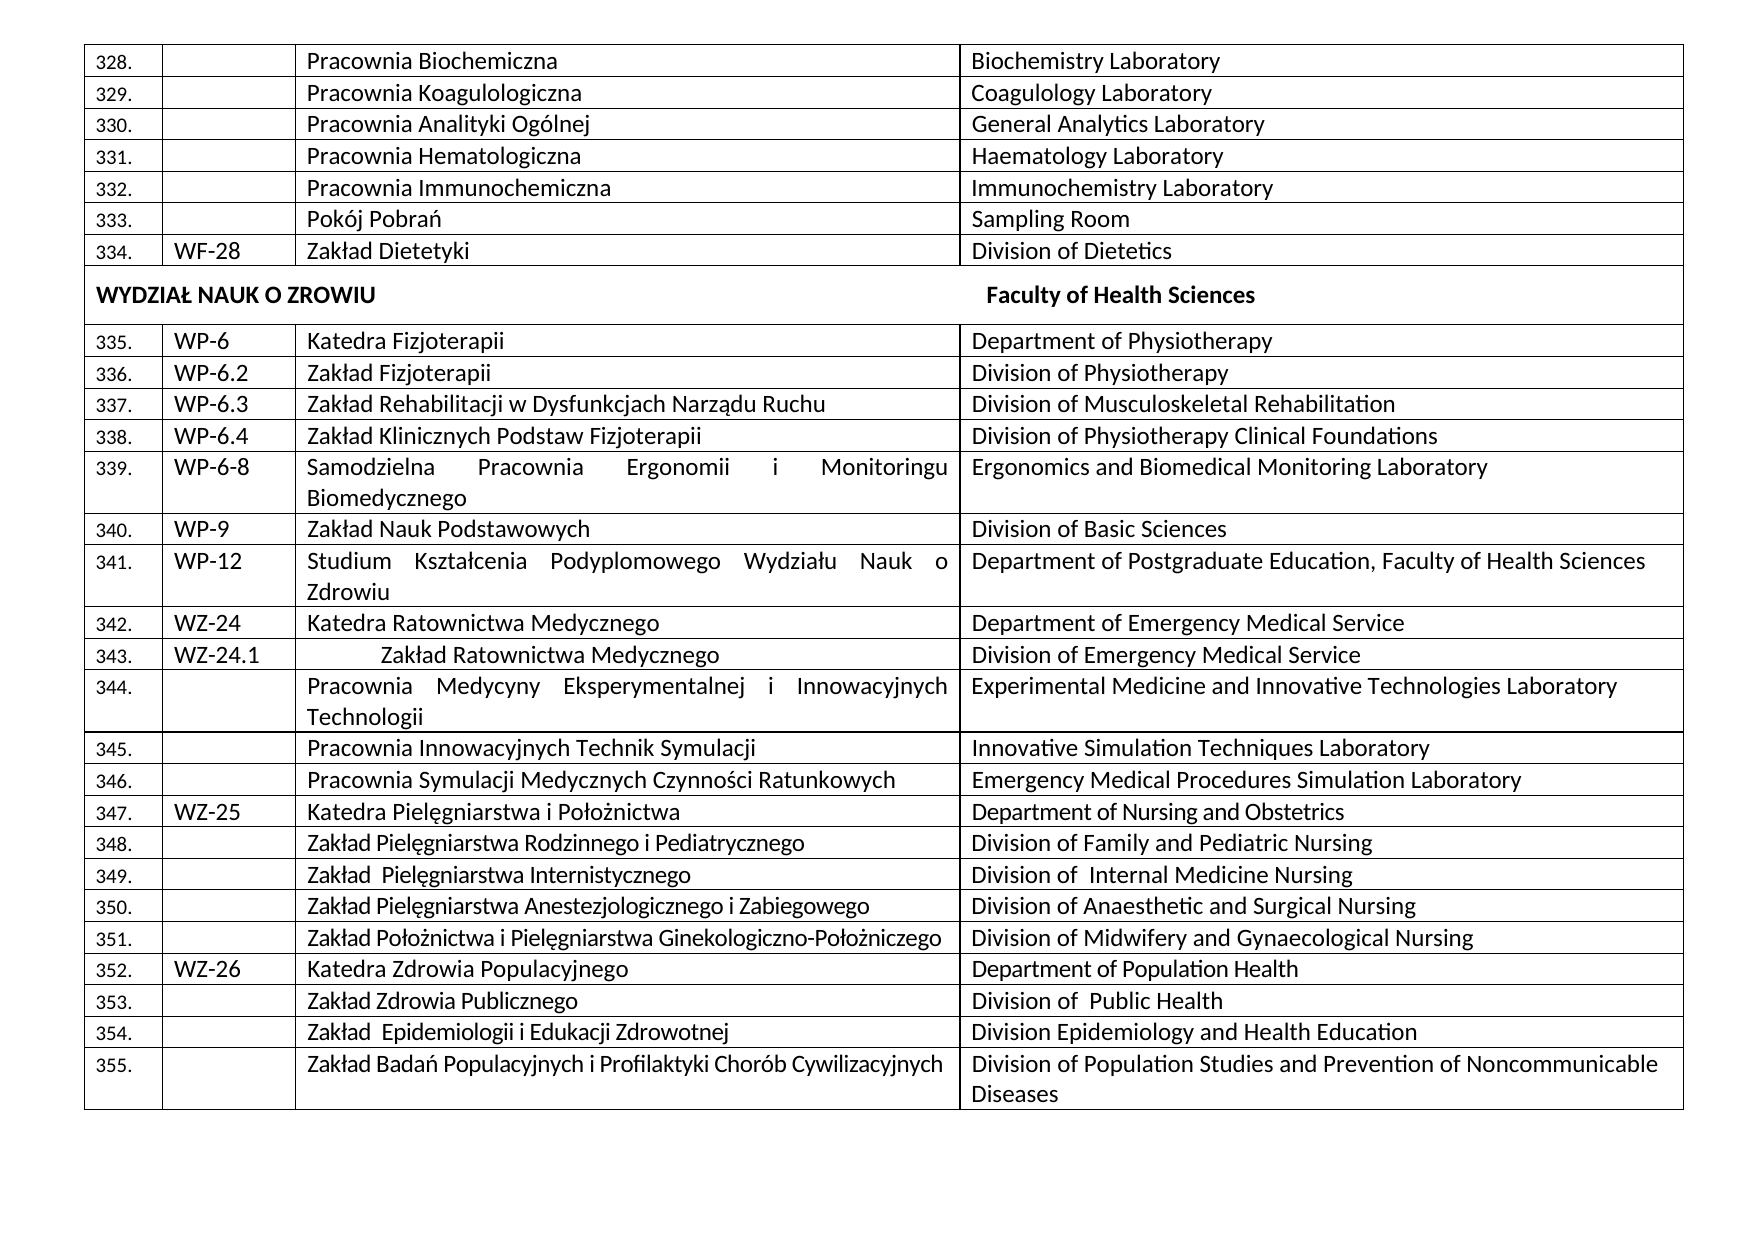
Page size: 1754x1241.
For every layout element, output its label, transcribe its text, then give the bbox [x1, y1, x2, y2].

table_cell Zakład Dietetyki [296, 235, 959, 265]
table_cell [163, 670, 295, 731]
table_cell Division of Dietetics [961, 235, 1683, 265]
table_cell Pracownia Hematologiczna [296, 140, 959, 171]
table_cell Department of Population Health [961, 954, 1683, 984]
table_cell WP-6.4 [163, 420, 295, 451]
table_cell Zakład Epidemiologii i Edukacji Zdrowotnej [296, 1017, 959, 1047]
table_cell Division of Midwifery and Gynaecological Nursing [961, 922, 1683, 952]
table_cell [163, 985, 295, 1016]
table_cell [163, 109, 295, 139]
table_cell [85, 420, 162, 451]
table_cell [163, 140, 295, 171]
table_cell [163, 172, 295, 202]
table_cell [163, 733, 295, 763]
table_cell General Analytics Laboratory [961, 109, 1683, 139]
table_cell Zakład Fizjoterapii [296, 357, 959, 387]
table_cell [163, 827, 295, 858]
table_cell [85, 452, 162, 513]
table_cell Zakład Nauk Podstawowych [296, 514, 959, 544]
table_cell [163, 77, 295, 107]
table_cell Experimental Medicine and Innovative Technologies Laboratory [961, 670, 1683, 731]
table_cell Emergency Medical Procedures Simulation Laboratory [961, 764, 1683, 794]
table_cell Samodzielna Pracownia Ergonomii i Monitoringu Biomedycznego [296, 452, 959, 513]
table_cell [85, 1048, 162, 1109]
table_cell [163, 1048, 295, 1109]
table_cell [85, 922, 162, 952]
table_cell Katedra Zdrowia Populacyjnego [296, 954, 959, 984]
table_cell Zakład Zdrowia Publicznego [296, 985, 959, 1016]
table_cell Zakład Pielęgniarstwa Internistycznego [296, 859, 959, 889]
table_cell [85, 140, 162, 171]
table_cell Department of Physiotherapy [961, 325, 1683, 356]
table_cell [85, 357, 162, 387]
table_cell Haematology Laboratory [961, 140, 1683, 171]
table_cell [163, 45, 295, 76]
table_cell Coagulology Laboratory [961, 77, 1683, 107]
table_cell [85, 859, 162, 889]
table_cell Katedra Pielęgniarstwa i Położnictwa [296, 796, 959, 826]
table_cell [85, 109, 162, 139]
table_cell Studium Kształcenia Podyplomowego Wydziału Nauk o Zdrowiu [296, 545, 959, 606]
table_cell Division of Physiotherapy [961, 357, 1683, 387]
table_cell WP-9 [163, 514, 295, 544]
table_cell [85, 389, 162, 419]
table_cell Pokój Pobrań [296, 203, 959, 234]
table_cell Division of Population Studies and Prevention of Noncommunicable Diseases [961, 1048, 1683, 1109]
table_cell Pracownia Immunochemiczna [296, 172, 959, 202]
table_cell [85, 670, 162, 731]
table_cell Pracownia Koagulologiczna [296, 77, 959, 107]
table_cell WF-28 [163, 235, 295, 265]
table_cell Immunochemistry Laboratory [961, 172, 1683, 202]
table_cell Department of Emergency Medical Service [961, 607, 1683, 638]
table_cell WP-6-8 [163, 452, 295, 513]
table_cell [85, 203, 162, 234]
table_cell [85, 45, 162, 76]
table_cell Katedra Ratownictwa Medycznego [296, 607, 959, 638]
table_cell WZ-25 [163, 796, 295, 826]
table_cell Division of Internal Medicine Nursing [961, 859, 1683, 889]
table_cell WP-6.2 [163, 357, 295, 387]
table_cell Zakład Ratownictwa Medycznego [296, 639, 959, 669]
table_cell Division Epidemiology and Health Education [961, 1017, 1683, 1047]
table_cell [163, 203, 295, 234]
table_cell WP-12 [163, 545, 295, 606]
table_cell Division of Anaesthetic and Surgical Nursing [961, 890, 1683, 921]
table_cell Pracownia Analityki Ogólnej [296, 109, 959, 139]
table_cell Zakład Położnictwa i Pielęgniarstwa Ginekologiczno-Położniczego [296, 922, 959, 952]
table_cell [85, 172, 162, 202]
table_cell [85, 1017, 162, 1047]
table_cell Division of Family and Pediatric Nursing [961, 827, 1683, 858]
table_cell [163, 922, 295, 952]
table_cell Sampling Room [961, 203, 1683, 234]
table_cell WZ-24.1 [163, 639, 295, 669]
table_cell Department of Postgraduate Education, Faculty of Health Sciences [961, 545, 1683, 606]
table_cell [85, 985, 162, 1016]
table_cell Division of Public Health [961, 985, 1683, 1016]
table_cell Pracownia Medycyny Eksperymentalnej i Innowacyjnych Technologii [296, 670, 959, 731]
table_cell [85, 235, 162, 265]
table_cell WP-6 [163, 325, 295, 356]
table_cell Pracownia Symulacji Medycznych Czynności Ratunkowych [296, 764, 959, 794]
table_cell [85, 77, 162, 107]
table_cell Division of Physiotherapy Clinical Foundations [961, 420, 1683, 451]
table_cell WYDZIAŁ NAUK O ZROWIU Faculty of Health Sciences [85, 266, 1683, 324]
table_cell Division of Emergency Medical Service [961, 639, 1683, 669]
table_cell [163, 859, 295, 889]
table_cell Division of Basic Sciences [961, 514, 1683, 544]
table_cell Pracownia Innowacyjnych Technik Symulacji [296, 733, 959, 763]
table_cell [85, 954, 162, 984]
table_cell [85, 764, 162, 794]
table_cell Pracownia Biochemiczna [296, 45, 959, 76]
table_cell Zakład Rehabilitacji w Dysfunkcjach Narządu Ruchu [296, 389, 959, 419]
table_cell [163, 890, 295, 921]
table_cell WZ-26 [163, 954, 295, 984]
table_cell [85, 796, 162, 826]
table_cell Katedra Fizjoterapii [296, 325, 959, 356]
table_cell Division of Musculoskeletal Rehabilitation [961, 389, 1683, 419]
table_cell WP-6.3 [163, 389, 295, 419]
table_cell [163, 1017, 295, 1047]
table_cell Innovative Simulation Techniques Laboratory [961, 733, 1683, 763]
table_cell [85, 607, 162, 638]
table_cell [85, 890, 162, 921]
table_cell Zakład Badań Populacyjnych i Profilaktyki Chorób Cywilizacyjnych [296, 1048, 959, 1109]
table_cell Biochemistry Laboratory [961, 45, 1683, 76]
table_cell WZ-24 [163, 607, 295, 638]
table_cell Zakład Klinicznych Podstaw Fizjoterapii [296, 420, 959, 451]
table_cell [85, 733, 162, 763]
table_cell [85, 639, 162, 669]
table_cell [163, 764, 295, 794]
table_cell [85, 514, 162, 544]
table_cell Department of Nursing and Obstetrics [961, 796, 1683, 826]
table_cell Zakład Pielęgniarstwa Anestezjologicznego i Zabiegowego [296, 890, 959, 921]
table_cell [85, 325, 162, 356]
table_cell [85, 545, 162, 606]
table_cell [85, 827, 162, 858]
table_cell Ergonomics and Biomedical Monitoring Laboratory [961, 452, 1683, 513]
table_cell Zakład Pielęgniarstwa Rodzinnego i Pediatrycznego [296, 827, 959, 858]
